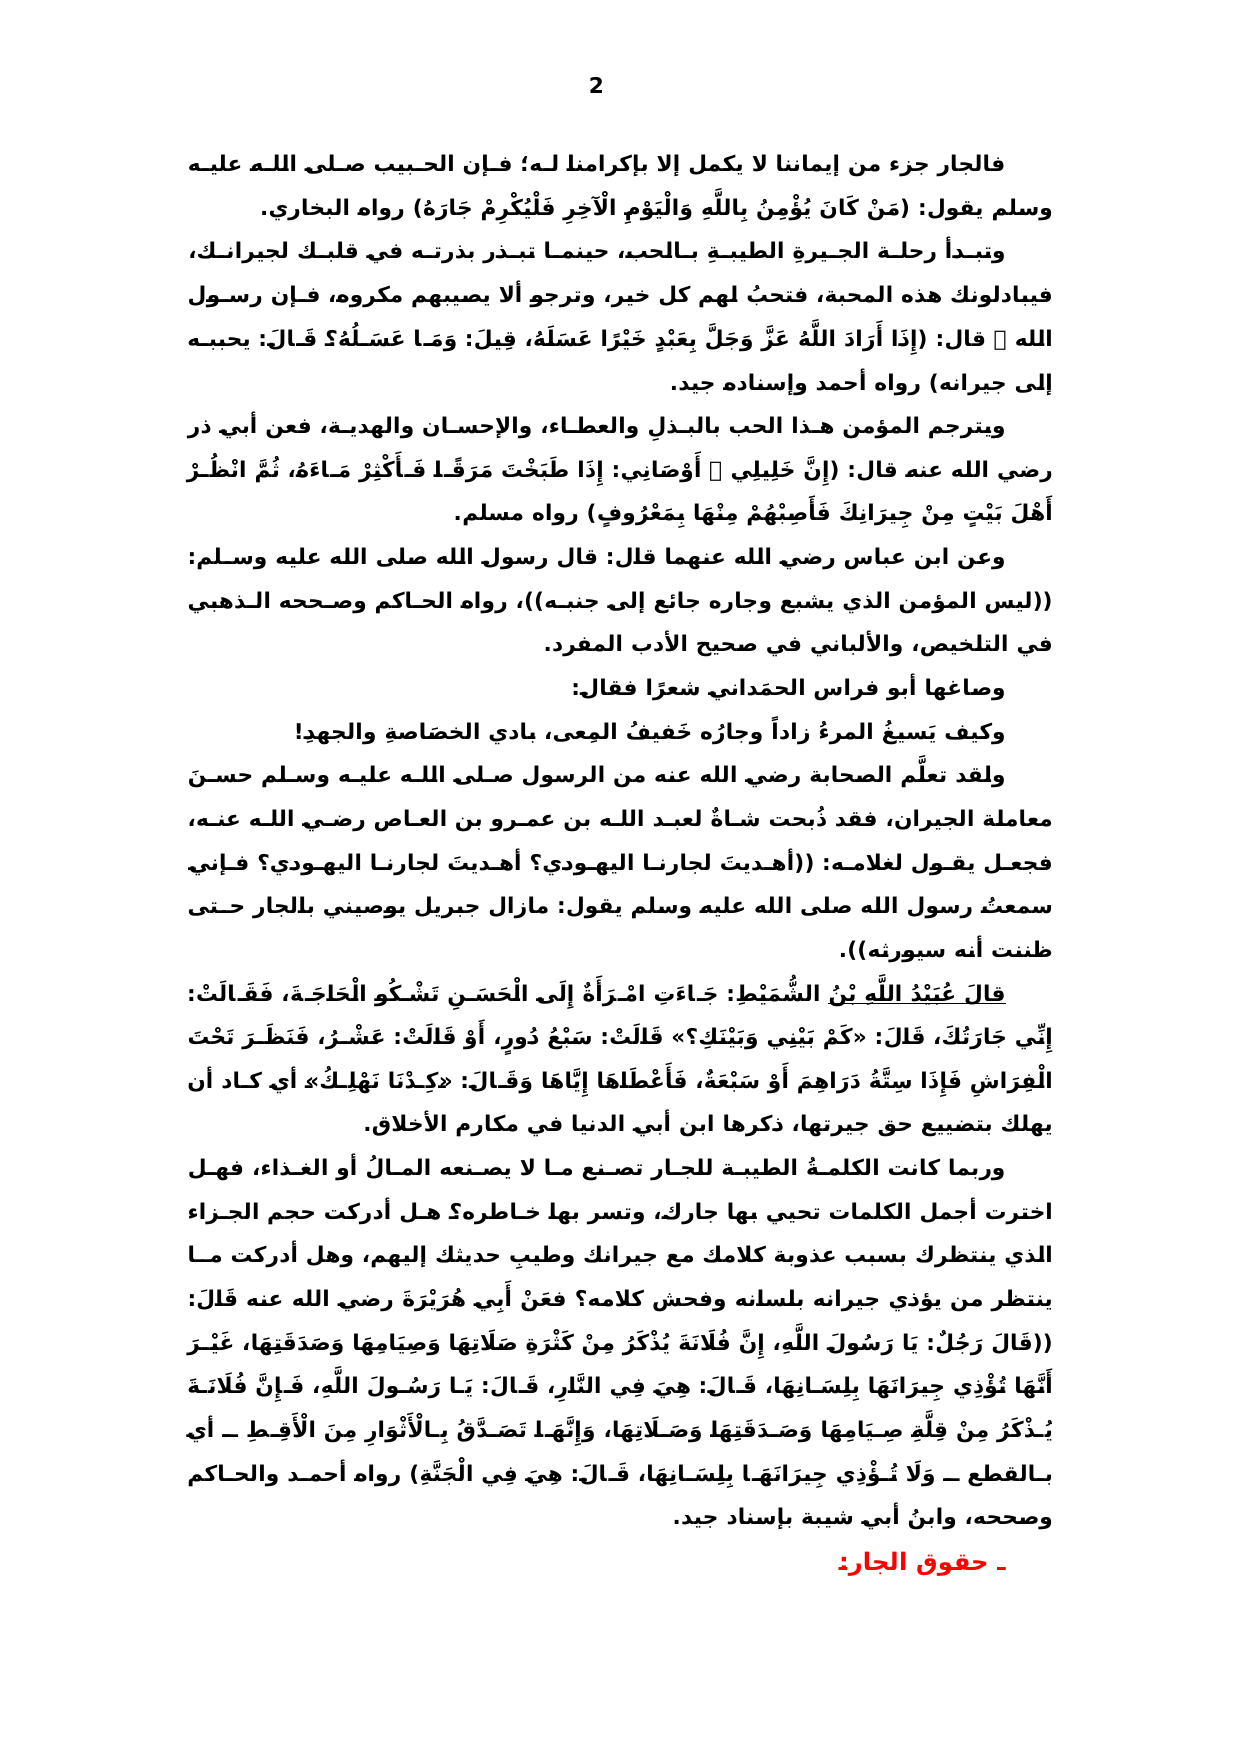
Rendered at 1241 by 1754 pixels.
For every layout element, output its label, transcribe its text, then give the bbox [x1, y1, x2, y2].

text وكيف يَسيغُ المرءُ زاداً وجارُه خَفيفُ المِعى، بادي الخصَاصةِ والجهدِ! [187, 719, 1053, 762]
text ـ حقوق الجار: [187, 1548, 1053, 1597]
text وتبدأ رحلة الجيرةِ الطيبةِ بالحب، حينما تبذر بذرته في قلبك لجيرانك، فيبادلونك هذه المحبة، فتحبُ لهم كل خير، وترجو ألا يصيبهم مكروه، فإن رسول الله قال: (إِذَا أَرَادَ اللَّهُ عَزَّ وَجَلَّ بِعَبْدٍ خَيْرًا عَسَلَهُ، قِيلَ: وَمَا عَسَلُهُ؟ قَالَ: يحببه إلى جيرانه) رواه أحمد وإسناده جيد. [187, 239, 1053, 413]
text وعن ابن عباس رضي الله عنهما قال: قال رسول الله صلى الله عليه وسلم: ((ليس المؤمن الذي يشبع وجاره جائع إلى جنبه))، رواه الحاكم وصححه الذهبي في التلخيص، والألباني في صحيح الأدب المفرد. [187, 544, 1053, 675]
text وربما كانت الكلمةُ الطيبة للجار تصنع ما لا يصنعه المالُ أو الغذاء، فهل اخترت أجمل الكلمات تحيي بها جارك، وتسر بها خاطره؟ هل أدركت حجم الجزاء الذي ينتظرك بسبب عذوبة كلامك مع جيرانك وطيبِ حديثك إليهم، وهل أدركت ما ينتظر من يؤذي جيرانه بلسانه وفحش كلامه؟ فعَنْ أَبِي هُرَيْرَةَ رضي الله عنه قَالَ: ((قَالَ رَجُلٌ: يَا رَسُولَ اللَّهِ، إِنَّ فُلَانَةَ يُذْكَرُ مِنْ كَثْرَةِ صَلَاتِهَا وَصِيَامِهَا وَصَدَقَتِهَا، غَيْرَ أَنَّهَا تُؤْذِي جِيرَانَهَا بِلِسَانِهَا، قَالَ: هِيَ فِي النَّارِ، قَالَ: يَا رَسُولَ اللَّهِ، فَإِنَّ فُلَانَةَ يُذْكَرُ مِنْ قِلَّةِ صِيَامِهَا وَصَدَقَتِهَا وَصَلَاتِهَا، وَإِنَّهَا تَصَدَّقُ بِالْأَثْوَارِ مِنَ الْأَقِطِ ـ أي بالقطع ـ وَلَا تُؤْذِي جِيرَانَهَا بِلِسَانِهَا، قَالَ: هِيَ فِي الْجَنَّةِ) رواه أحمد والحاكم وصححه، وابنُ أبي شيبة بإسناد جيد. [187, 1155, 1053, 1548]
text ولقد تعلَّم الصحابة رضي الله عنه من الرسول صلى الله عليه وسلم حسنَ معاملة الجيران، فقد ذُبحت شاةٌ لعبد الله بن عمرو بن العاص رضي الله عنه، فجعل يقول لغلامه: ((أهديتَ لجارنا اليهودي؟ أهديتَ لجارنا اليهودي؟ فإني سمعتُ رسول الله صلى الله عليه وسلم يقول: مازال جبريل يوصيني بالجار حتى ظننت أنه سيورثه)). [187, 762, 1053, 981]
text فالجار جزء من إيماننا لا يكمل إلا بإكرامنا له؛ فإن الحبيب صلى الله عليه وسلم يقول: (مَنْ كَانَ يُؤْمِنُ بِاللَّهِ وَالْيَوْمِ الْآخِرِ فَلْيُكْرِمْ جَارَهُ) رواه البخاري. [187, 151, 1053, 239]
text ويترجم المؤمن هذا الحب بالبذلِ والعطاء، والإحسان والهدية، فعن أبي ذر رضي الله عنه قال: (إِنَّ خَلِيلِي أَوْصَانِي: إِذَا طَبَخْتَ مَرَقًا فَأَكْثِرْ مَاءَهُ، ثُمَّ انْظُرْ أَهْلَ بَيْتٍ مِنْ جِيرَانِكَ فَأَصِبْهُمْ مِنْهَا بِمَعْرُوفٍ) رواه مسلم. [187, 413, 1053, 544]
text قالَ عُبَيْدُ اللَّهِ بْنُ الشُّمَيْطِ: جَاءَتِ امْرَأَةٌ إِلَى الْحَسَنِ تَشْكُو الْحَاجَةَ، فَقَالَتْ: إِنِّي جَارَتُكَ، قَالَ: «كَمْ بَيْنِي وَبَيْنَكِ؟» قَالَتْ: سَبْعُ دُورٍ، أَوْ قَالَتْ: عَشْرُ، فَنَظَرَ تَحْتَ الْفِرَاشِ فَإِذَا سِتَّةُ دَرَاهِمَ أَوْ سَبْعَةٌ، فَأَعْطَاهَا إِيَّاهَا وَقَالَ: «كِدْنَا نَهْلِكُ» أي كاد أن يهلك بتضييع حق جيرتها، ذكرها ابن أبي الدنيا في مكارم الأخلاق. [187, 981, 1053, 1155]
text وصاغها أبو فراس الحمَداني شعرًا فقال: [187, 675, 1053, 719]
